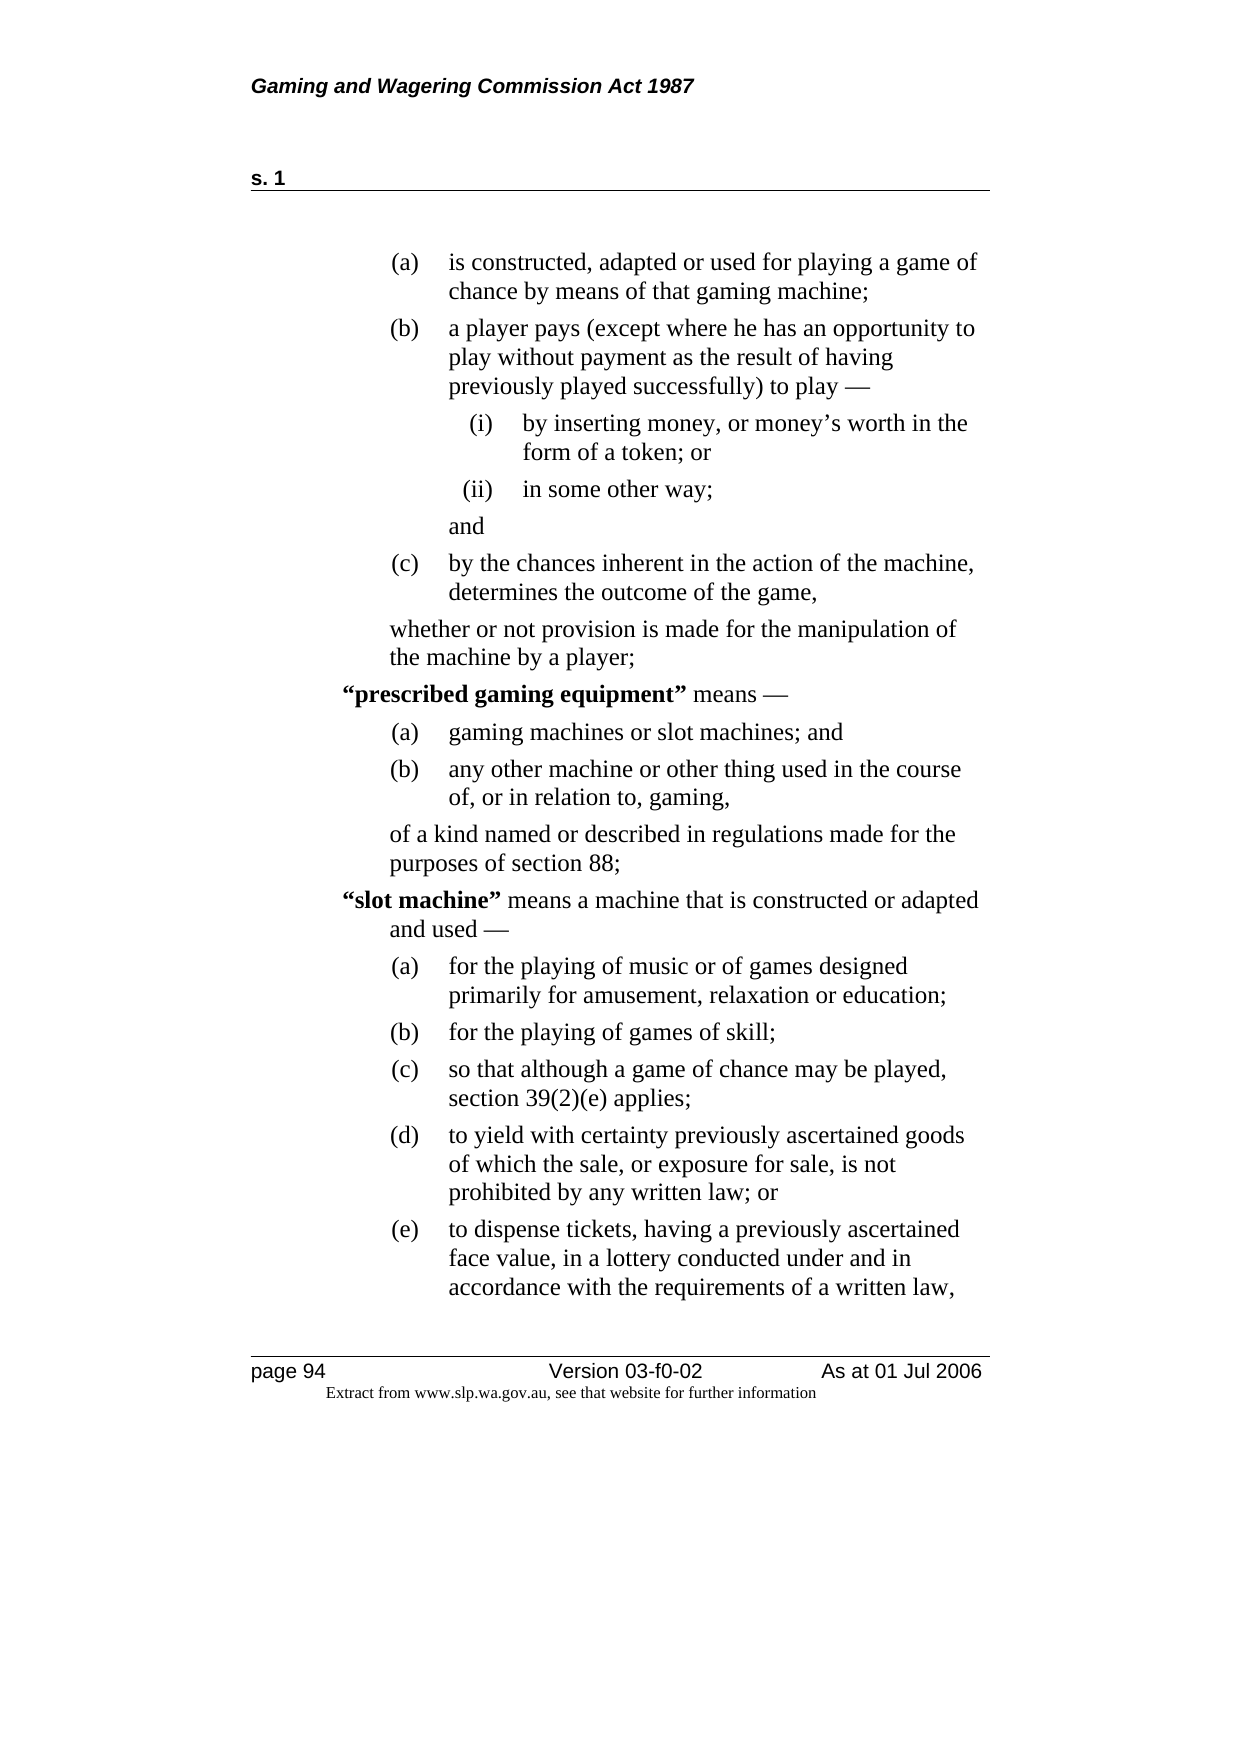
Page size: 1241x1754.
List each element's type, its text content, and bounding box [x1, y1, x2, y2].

text (b) for the playing of games of skill; [251, 1017, 990, 1046]
text and [251, 511, 990, 539]
text (b) any other machine or other thing used in the course of, or in relation to, gaming, [251, 754, 990, 811]
text (i) by inserting money, or money’s worth in the form of a token; or [251, 408, 990, 465]
text of a kind named or described in regulations made for the purposes of section 88; [251, 819, 990, 877]
text (ii) in some other way; [251, 474, 990, 502]
text (a) gaming machines or slot machines; and [251, 717, 990, 745]
text “prescribed gaming equipment” means — [251, 679, 990, 708]
text (d) to yield with certainty previously ascertained goods of which the sale, or exposure for sale, is not prohibited by any written law; or [251, 1120, 990, 1206]
text (c) by the chances inherent in the action of the machine, determines the outcome of the game, [251, 548, 990, 605]
text (c) so that although a game of chance may be played, section 39(2)(e) applies; [251, 1054, 990, 1112]
text (a) is constructed, adapted or used for playing a game of chance by means of that gaming machine; [251, 247, 990, 305]
text (b) a player pays (except where he has an opportunity to play without payment as the result of having previously played successfully) to play — [251, 313, 990, 399]
text “slot machine” means a machine that is constructed or adapted and used — [251, 885, 990, 943]
text (a) for the playing of music or of games designed primarily for amusement, relaxation or education; [251, 951, 990, 1009]
text whether or not provision is made for the manipulation of the machine by a player; [251, 614, 990, 671]
text (e) to dispense tickets, having a previously ascertained face value, in a lottery conducted under and in accordance with the requirements of a written law, [251, 1214, 990, 1301]
